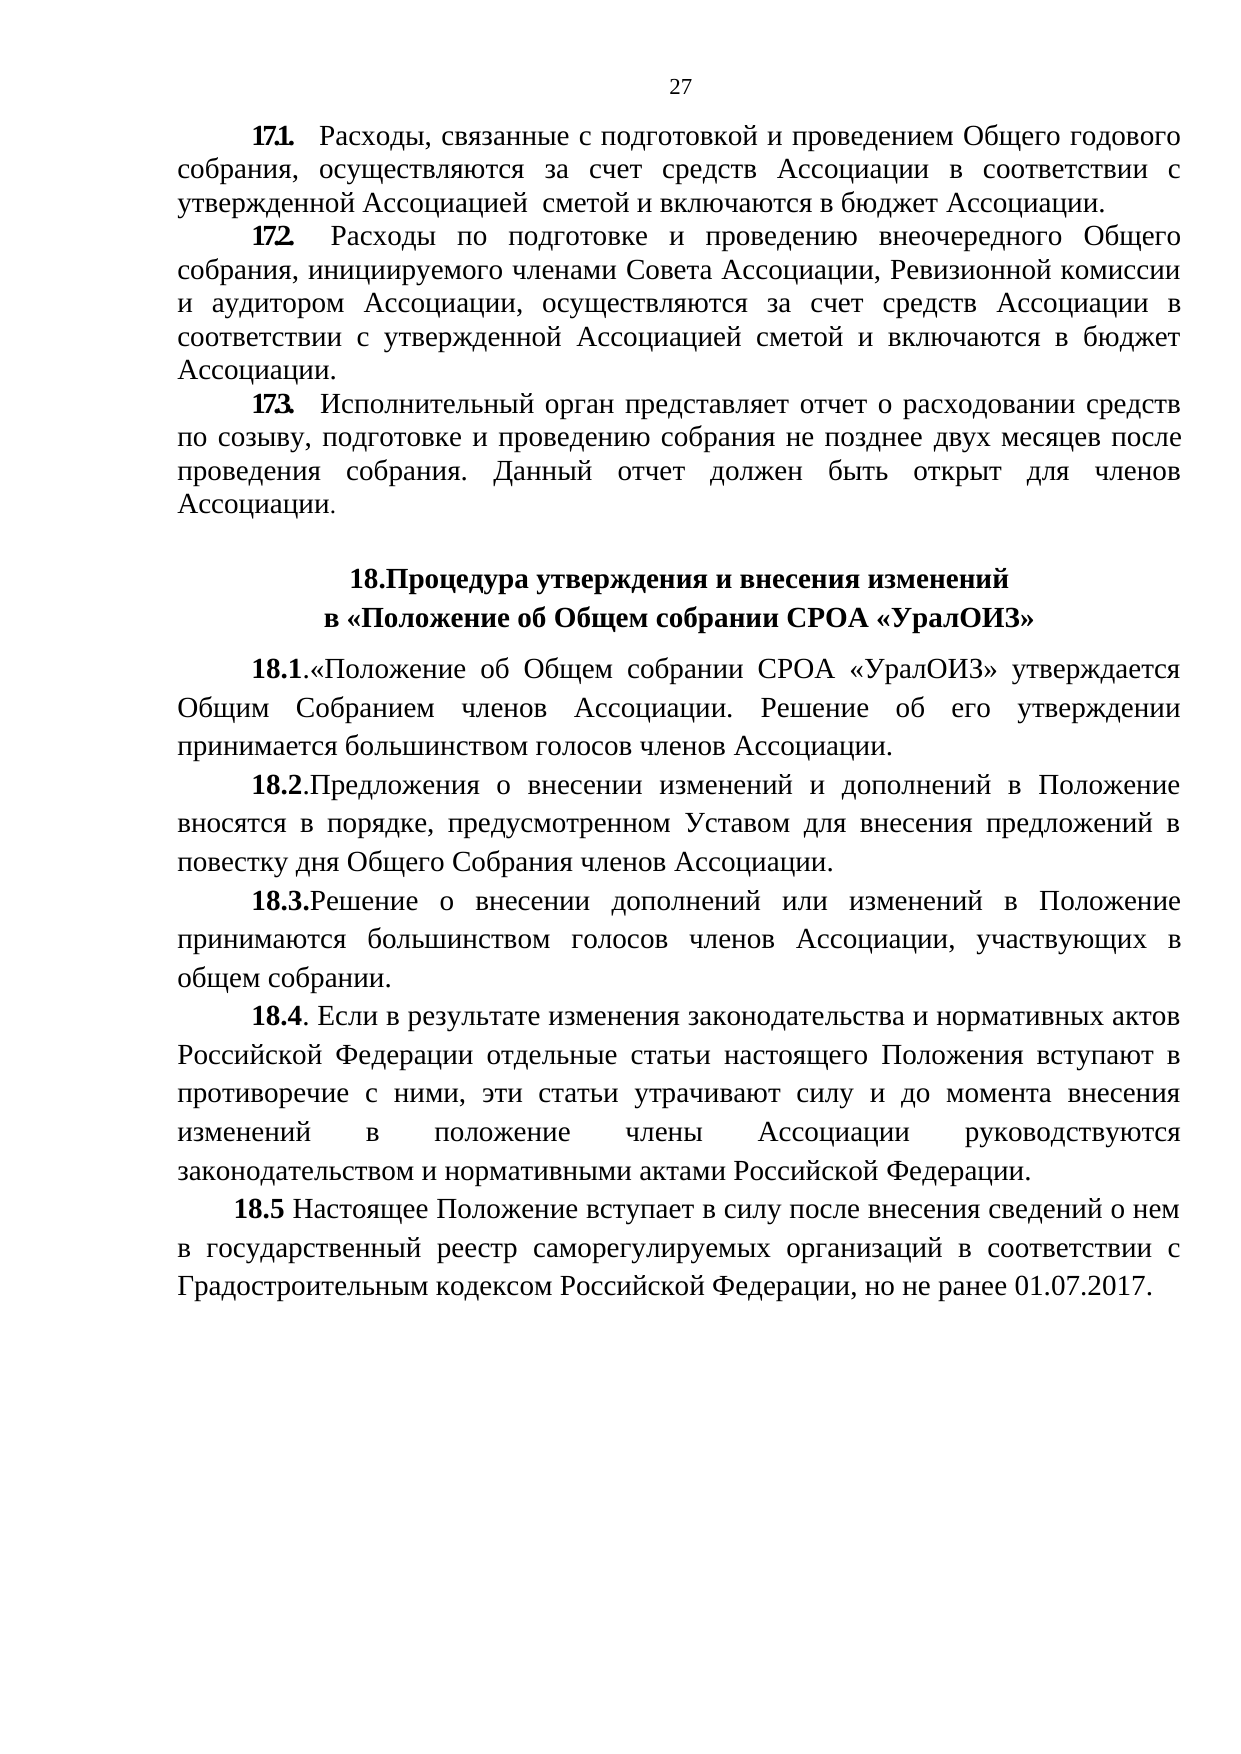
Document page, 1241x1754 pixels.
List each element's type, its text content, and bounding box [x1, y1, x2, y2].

list .Решение о внесении дополнений или изменений в Положение принимаются большинством голосов членов Ассоциации, участвующих в общем собрании. [177, 883, 1182, 993]
list Расходы по подготовке и проведению внеочередного Общего собрания, инициируемого членами Совета Ассоциации, Ревизионной комиссии и аудитором Ассоциации, осуществляются за счет средств Ассоциации в соответствии с утвержденной Ассоциацией сметой и включаются в бюджет Ассоциации. [177, 218, 1182, 386]
subtitle 18.Процедура утверждения и внесения изменений [349, 562, 1181, 595]
text в «Положение об Общем собрании СРОА «УралОИЗ» [323, 600, 1181, 634]
text 18.4. Если в результате изменения законодательства и нормативных актов Российской Федерации отдельные статьи настоящего Положения вступают в противоречие с ними, эти статьи утрачивают силу и до момента внесения изменений в положение члены Ассоциации руководствуются законодательством и нормативными актами Российской Федерации. [177, 998, 1181, 1186]
list Исполнительный орган представляет отчет о расходовании средств по созыву, подготовке и проведению собрания не позднее двух месяцев после проведения собрания. Данный отчет должен быть открыт для членов Ассоциации. [177, 386, 1182, 520]
list .Предложения о внесении изменений и дополнений в Положение вносятся в порядке, предусмотренном Уставом для внесения предложений в повестку дня Общего Собрания членов Ассоциации. [177, 767, 1181, 878]
list Расходы, связанные с подготовкой и проведением Общего годового собрания, осуществляются за счет средств Ассоциации в соответствии с утвержденной Ассоциацией сметой и включаются в бюджет Ассоциации. [177, 118, 1182, 218]
text 18.5 Настоящее Положение вступает в силу после внесения сведений о нем в государственный реестр саморегулируемых организаций в соответствии с Градостроительным кодексом Российской Федерации, но не ранее 01.07.2017. [177, 1191, 1181, 1302]
list .«Положение об Общем собрании СРОА «УралОИЗ» утверждается Общим Собранием членов Ассоциации. Решение об его утверждении принимается большинством голосов членов Ассоциации. [177, 651, 1181, 762]
